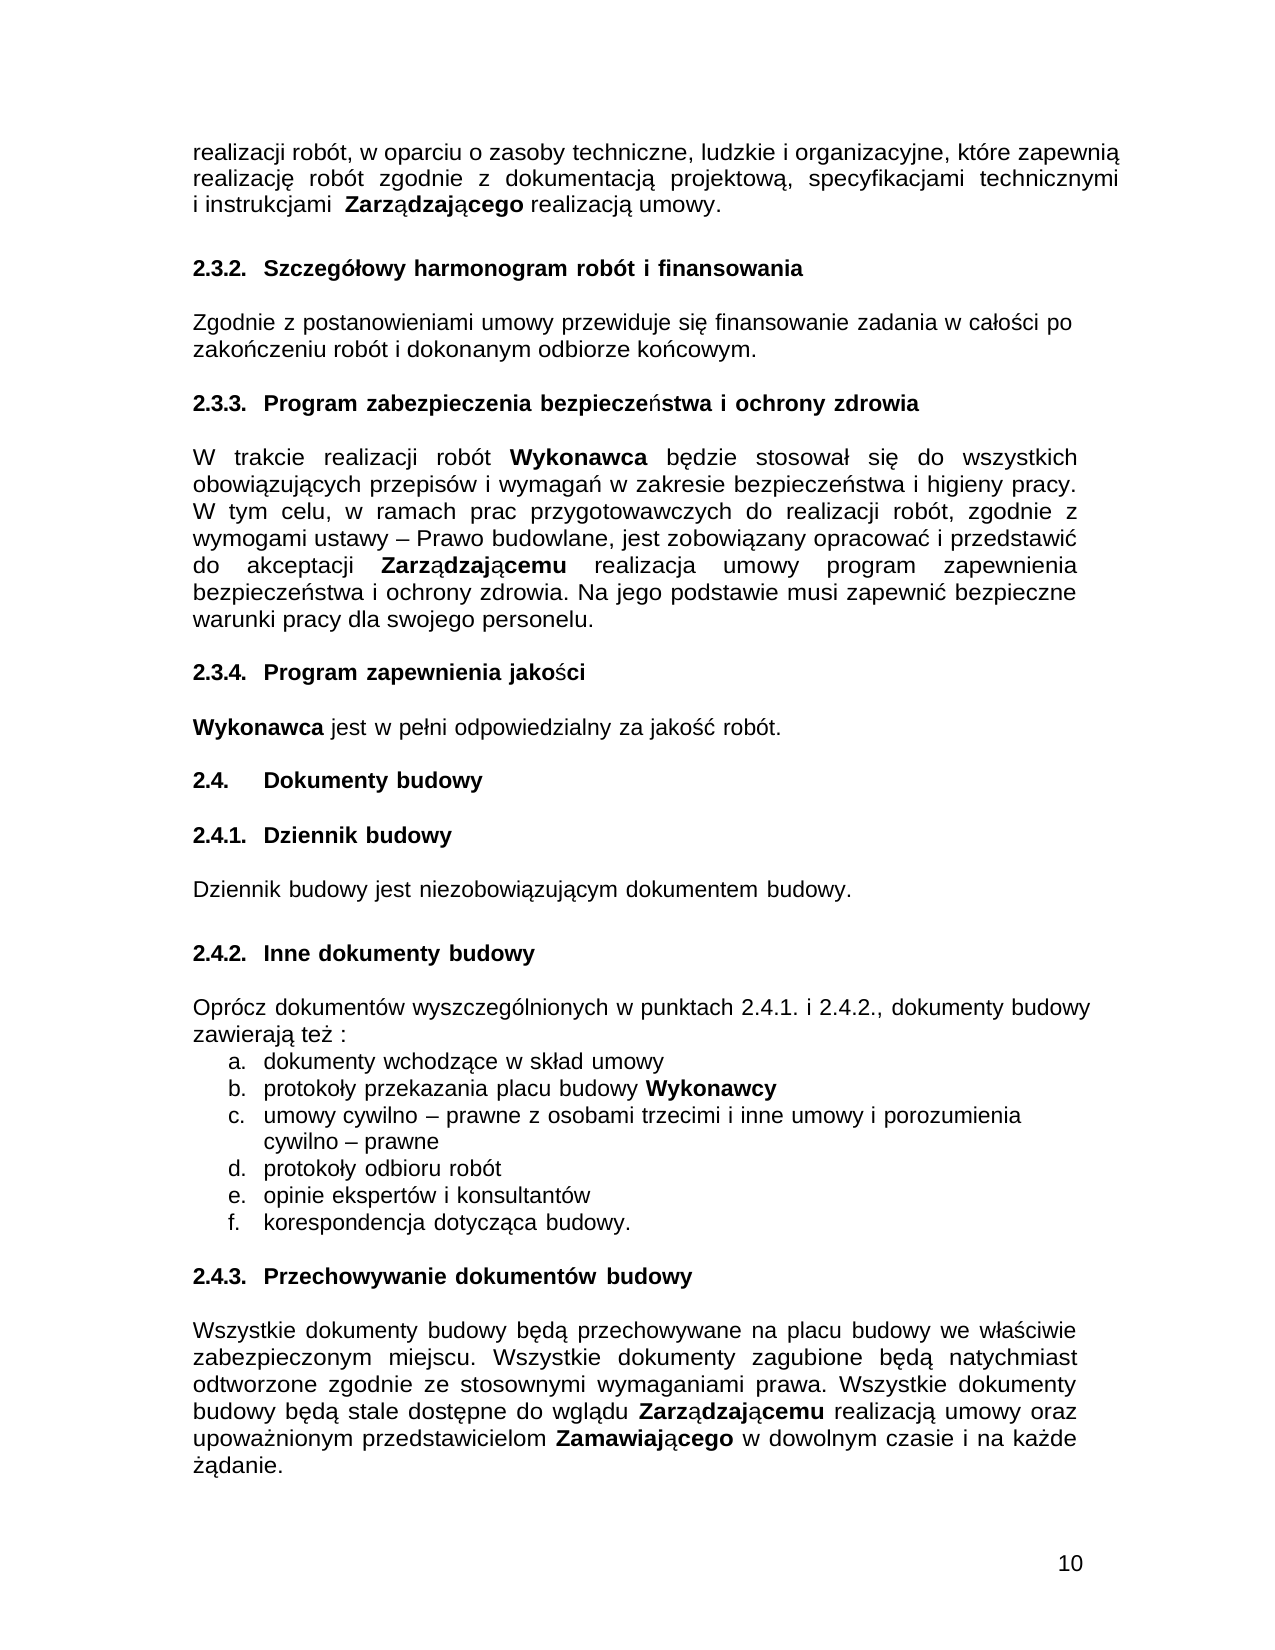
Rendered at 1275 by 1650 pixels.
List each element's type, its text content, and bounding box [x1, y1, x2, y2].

list opinie ekspertów i konsultantów [228, 1182, 1152, 1208]
text Zgodnie z postanowieniami umowy przewiduje się finansowanie zadania w całości po [193, 309, 1152, 335]
list Dziennik budowy [193, 822, 1152, 848]
text realizacji robót, w oparciu o zasoby techniczne, ludzkie i organizacyjne, które zapewnią realizację robót zgodnie z dokumentacją projektową, specyfikacjami technicznymi i instrukcjami Zarządzającego realizacją umowy. [193, 139, 1119, 218]
list umowy cywilno – prawne z osobami trzecimi i inne umowy i porozumienia cywilno – prawne [228, 1102, 1025, 1154]
subtitle Program zapewnienia jakości [193, 659, 1152, 686]
text W trakcie realizacji robót Wykonawca będzie stosował się do wszystkich obowiązujących przepisów i wymagań w zakresie bezpieczeństwa i higieny pracy. W tym celu, w ramach prac przygotowawczych do realizacji robót, zgodnie z wymogami ustawy – Prawo budowlane, jest zobowiązany opracować i przedstawić do akceptacji Zarządzającemu realizacja umowy program zapewnienia bezpieczeństwa i ochrony zdrowia. Na jego podstawie musi zapewnić bezpieczne warunki pracy dla swojego personelu. [193, 444, 1077, 633]
text zakończeniu robót i dokonanym odbiorze końcowym. [193, 336, 1152, 362]
list dokumenty wchodzące w skład umowy [228, 1048, 1152, 1074]
text Oprócz dokumentów wyszczególnionych w punktach 2.4.1. i 2.4.2., dokumenty budowy [193, 993, 1152, 1020]
list korespondencja dotycząca budowy. [228, 1208, 1152, 1235]
text Dziennik budowy jest niezobowiązującym dokumentem budowy. [193, 876, 1152, 902]
list protokoły odbioru robót [228, 1154, 1152, 1181]
text zawierają też : [193, 1021, 1152, 1047]
subtitle Dokumenty budowy [193, 767, 1152, 794]
list protokoły przekazania placu budowy Wykonawcy [228, 1075, 1152, 1101]
subtitle Szczegółowy harmonogram robót i finansowania [193, 255, 1152, 281]
subtitle Przechowywanie dokumentów budowy [193, 1263, 1152, 1289]
text Wykonawca jest w pełni odpowiedzialny za jakość robót. [193, 713, 1152, 740]
subtitle Inne dokumenty budowy [193, 939, 1152, 966]
text Wszystkie dokumenty budowy będą przechowywane na placu budowy we właściwie zabezpieczonym miejscu. Wszystkie dokumenty zagubione będą natychmiast odtworzone zgodnie ze stosownymi wymaganiami prawa. Wszystkie dokumenty budowy będą stale dostępne do wglądu Zarządzającemu realizacją umowy oraz upoważnionym przedstawicielom Zamawiającego w dowolnym czasie i na każde żądanie. [193, 1317, 1077, 1478]
subtitle Program zabezpieczenia bezpieczeństwa i ochrony zdrowia [193, 390, 1152, 416]
